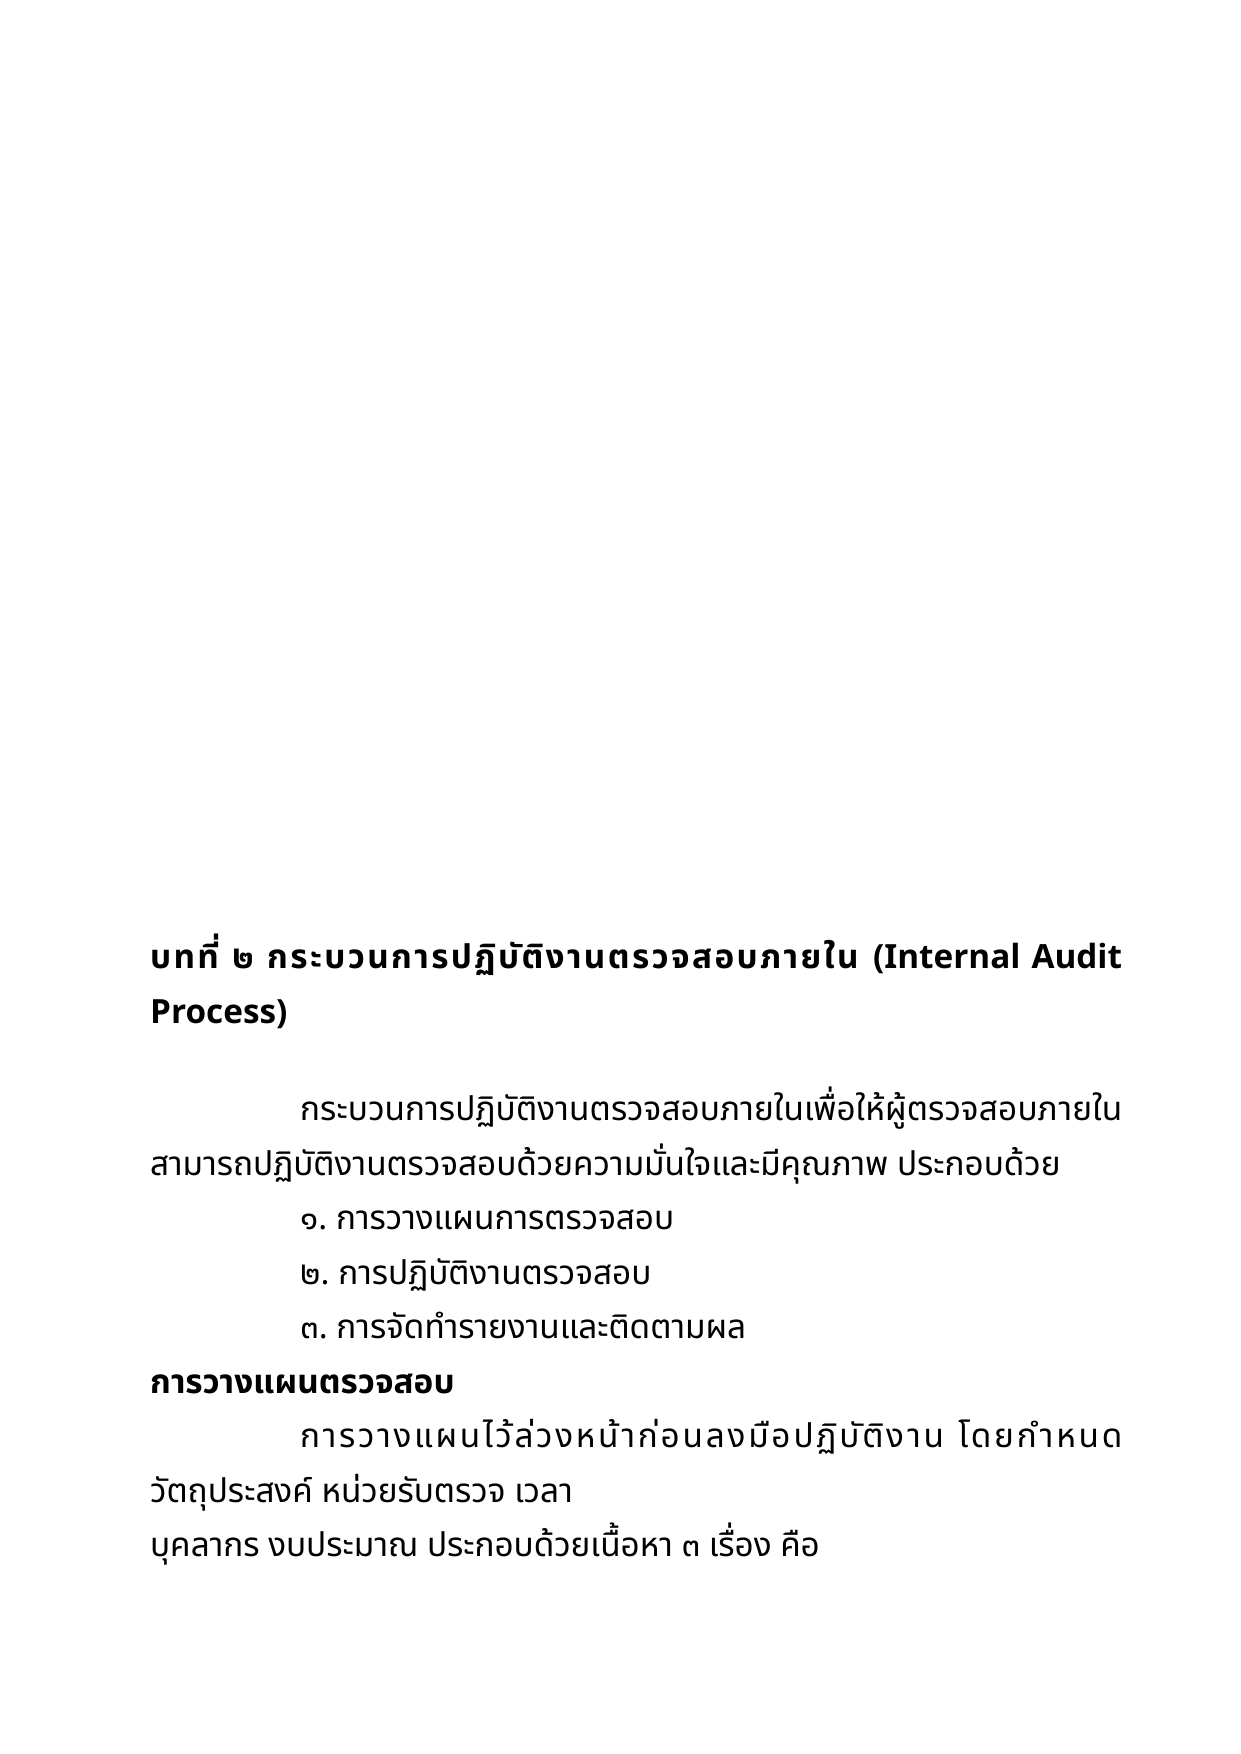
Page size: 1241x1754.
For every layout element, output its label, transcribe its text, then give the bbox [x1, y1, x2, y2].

text บุคลากร งบประมาณ ประกอบด้วยเนื้อหา ๓ เรื่อง คือ [150, 1521, 1122, 1571]
text ๒. การปฏิบัติงานตรวจสอบ [150, 1249, 1122, 1299]
text ๓. การจัดทำรายงานและติดตามผล [150, 1303, 1122, 1354]
text การวางแผนไว้ล่วงหน้าก่อนลงมือปฏิบัติงาน โดยกำหนดวัตถุประสงค์ หน่วยรับตรวจ เวลา [150, 1412, 1122, 1517]
text การวางแผนตรวจสอบ [150, 1358, 1122, 1408]
text บทที่ ๒ กระบวนการปฏิบัติงานตรวจสอบภายใน (Internal Audit Process) [150, 933, 1122, 1033]
text ๑. การวางแผนการตรวจสอบ [150, 1194, 1122, 1245]
text กระบวนการปฏิบัติงานตรวจสอบภายในเพื่อให้ผู้ตรวจสอบภายในสามารถปฏิบัติงานตรวจสอบด้วยความมั่นใจและมีคุณภาพ ประกอบด้วย [150, 1085, 1122, 1190]
